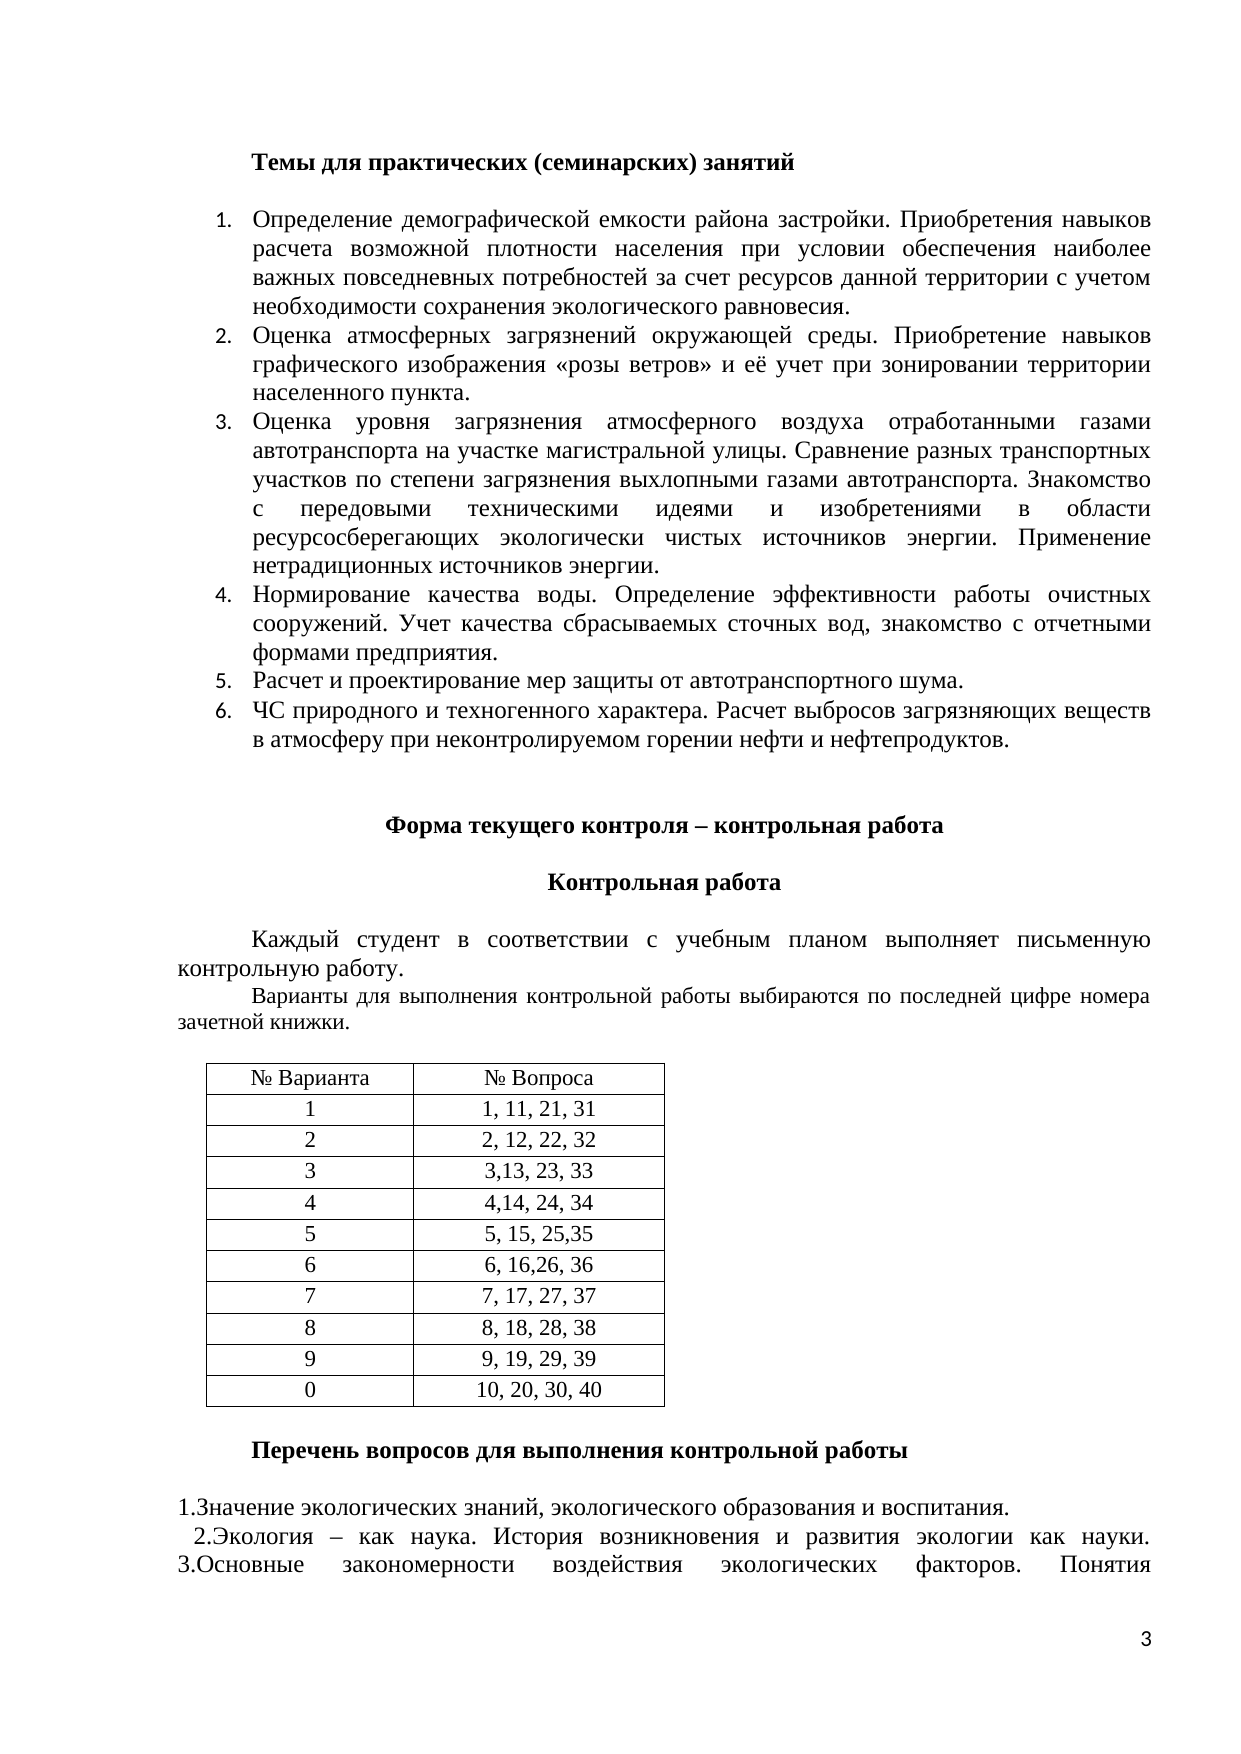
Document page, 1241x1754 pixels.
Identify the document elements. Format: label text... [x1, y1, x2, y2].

table_header № Вопроса [414, 1064, 664, 1094]
table_cell 3 [207, 1157, 413, 1187]
table_cell 6, 16,26, 36 [414, 1251, 664, 1281]
table_cell 2 [207, 1126, 413, 1156]
table_cell 4,14, 24, 34 [414, 1189, 664, 1219]
text Перечень вопросов для выполнения контрольной работы [177, 1435, 1152, 1464]
table_cell 7, 17, 27, 37 [414, 1282, 664, 1312]
table_cell 4 [207, 1189, 413, 1219]
table_cell 3,13, 23, 33 [414, 1157, 664, 1187]
text 1.Значение экологических знаний, экологического образования и воспитания. [177, 1492, 1152, 1521]
list Темы для практических (семинарских) занятий [177, 147, 1152, 176]
table_cell 5 [207, 1220, 413, 1250]
table_header № Варианта [207, 1064, 413, 1094]
table_cell 5, 15, 25,35 [414, 1220, 664, 1250]
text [177, 1521, 1152, 1578]
list Оценка уровня загрязнения атмосферного воздуха отработанными газами автотранспорта на участке магистральной улицы. Сравнение разных транспортных участков по степени загрязнения выхлопными газами автотранспорта. Знакомство с передовыми техническими идеями и изобретениями в области ресурсосберегающих экологически чистых источников энергии. Применение нетрадиционных источников энергии. [215, 406, 1152, 579]
table_cell 7 [207, 1282, 413, 1312]
list Определение демографической емкости района застройки. Приобретения навыков расчета возможной плотности населения при условии обеспечения наиболее важных повседневных потребностей за счет ресурсов данной территории с учетом необходимости сохранения экологического равновесия. [215, 204, 1152, 320]
list ЧС природного и техногенного характера. Расчет выбросов загрязняющих веществ в атмосферу при неконтролируемом горении нефти и нефтепродуктов. [215, 695, 1152, 752]
text Варианты для выполнения контрольной работы выбираются по последней цифре номера зачетной книжки. [177, 982, 1152, 1034]
table_cell 9 [207, 1345, 413, 1375]
table_cell 8, 18, 28, 38 [414, 1314, 664, 1344]
text Контрольная работа [177, 867, 1152, 896]
table_cell 6 [207, 1251, 413, 1281]
table_cell 8 [207, 1314, 413, 1344]
list Оценка атмосферных загрязнений окружающей среды. Приобретение навыков графического изображения «розы ветров» и её учет при зонировании территории населенного пункта. [215, 320, 1152, 406]
text Каждый студент в соответствии с учебным планом выполняет письменную контрольную работу. [177, 924, 1152, 982]
list Расчет и проектирование мер защиты от автотранспортного шума. [215, 666, 1152, 695]
table_cell 1 [207, 1095, 413, 1125]
table_cell 2, 12, 22, 32 [414, 1126, 664, 1156]
table_cell 0 [207, 1376, 413, 1406]
table_cell 1, 11, 21, 31 [414, 1095, 664, 1125]
list Нормирование качества воды. Определение эффективности работы очистных сооружений. Учет качества сбрасываемых сточных вод, знакомство с отчетными формами предприятия. [215, 579, 1152, 666]
table_cell 9, 19, 29, 39 [414, 1345, 664, 1375]
table_cell 10, 20, 30, 40 [414, 1376, 664, 1406]
text Форма текущего контроля – контрольная работа [177, 810, 1152, 839]
